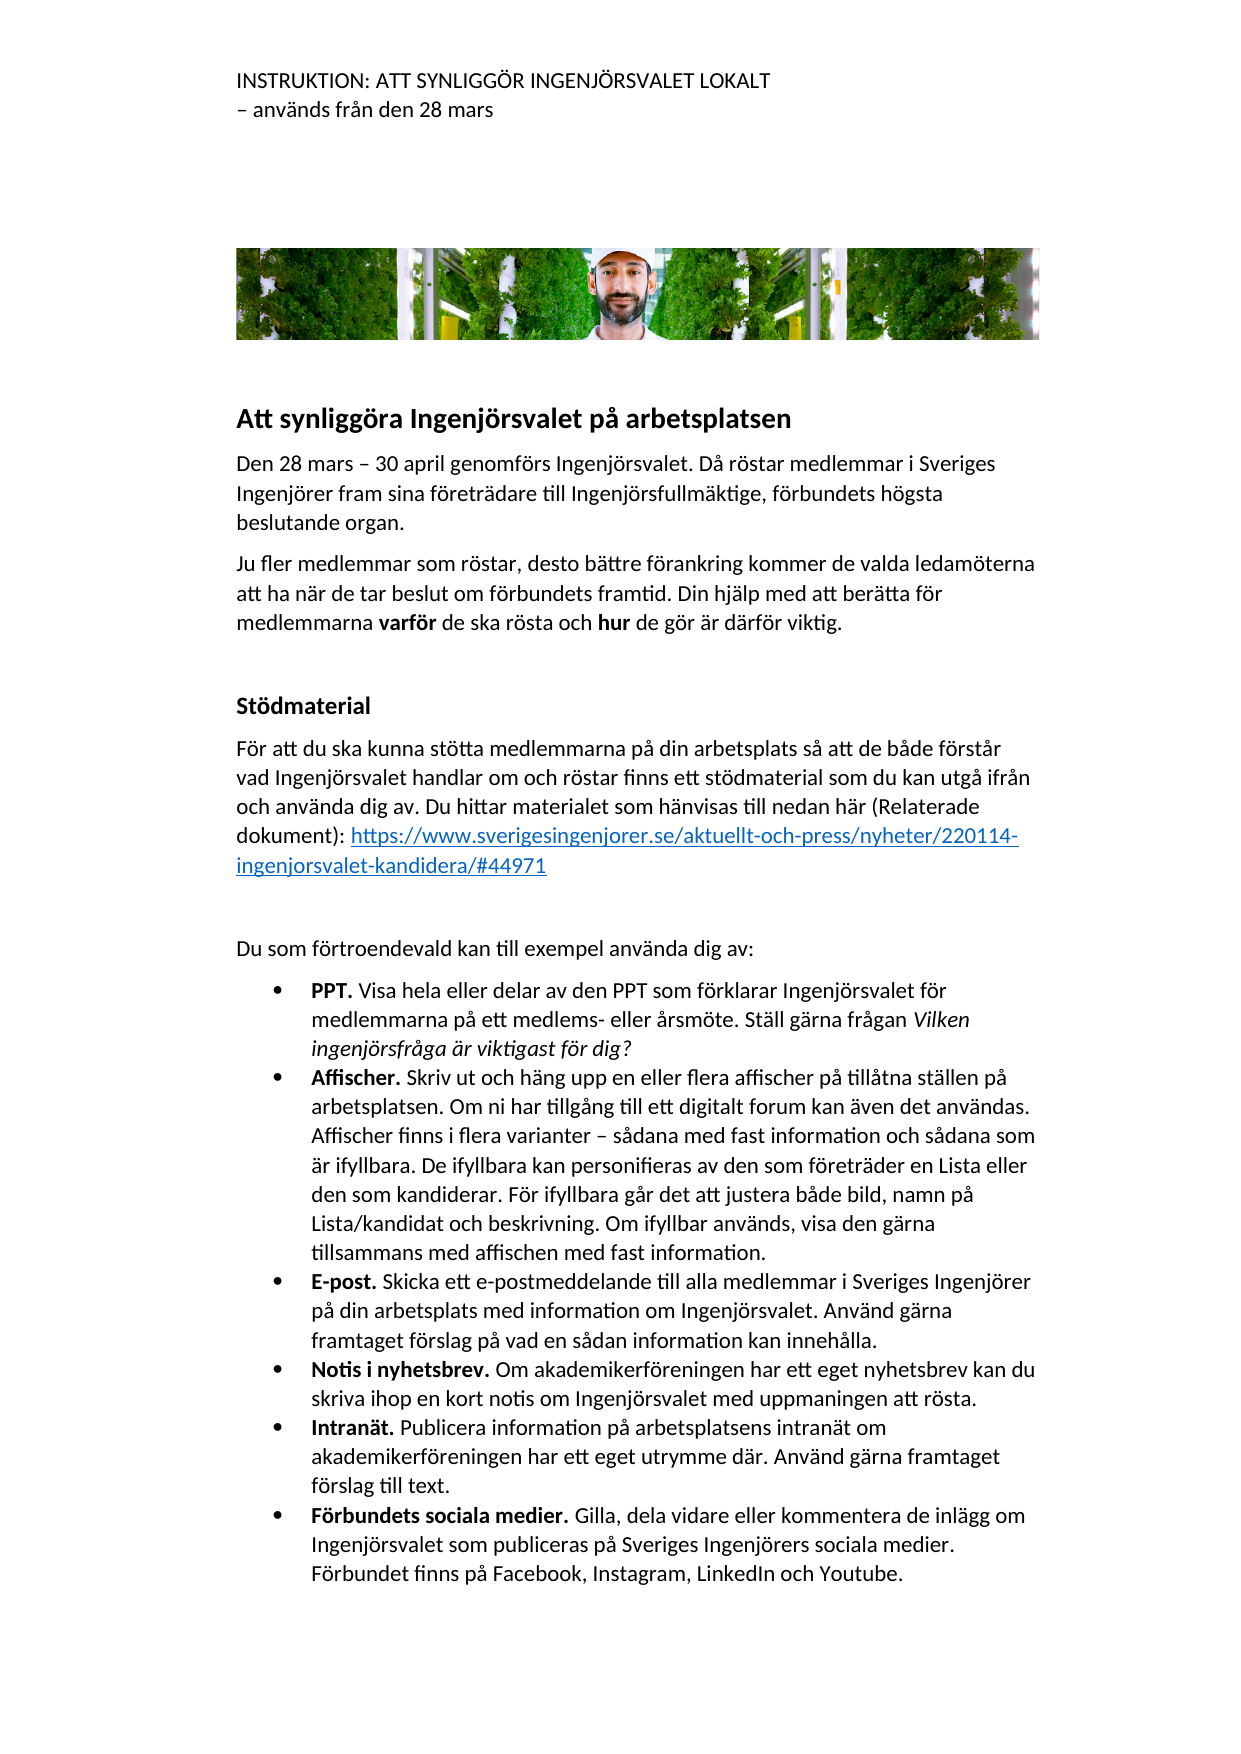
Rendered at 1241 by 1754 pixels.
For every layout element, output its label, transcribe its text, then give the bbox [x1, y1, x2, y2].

list E-post. Skicka ett e-postmeddelande till alla medlemmar i Sveriges Ingenjörer på din arbetsplats med information om Ingenjörsvalet. Använd gärna framtaget förslag på vad en sådan information kan innehålla. [274, 1266, 1039, 1354]
list Intranät. Publicera information på arbetsplatsens intranät om akademikerföreningen har ett eget utrymme där. Använd gärna framtaget förslag till text. [274, 1412, 1039, 1500]
list PPT. Visa hela eller delar av den PPT som förklarar Ingenjörsvalet för medlemmarna på ett medlems- eller årsmöte. Ställ gärna frågan Vilken ingenjörsfråga är viktigast för dig? [274, 975, 1039, 1062]
text För att du ska kunna stötta medlemmarna på din arbetsplats så att de både förstår vad Ingenjörsvalet handlar om och röstar finns ett stödmaterial som du kan utgå ifrån och använda dig av. Du hittar materialet som hänvisas till nedan här (Relaterade dokument): https://www.sverigesingenjorer.se/aktuellt-och-press/nyheter/220114-ingenjorsvalet-kandidera/#44971 [236, 733, 1039, 879]
text Stödmaterial [236, 690, 1039, 721]
text Ju fler medlemmar som röstar, desto bättre förankring kommer de valda ledamöterna att ha när de tar beslut om förbundets framtid. Din hjälp med att berätta för medlemmarna varför de ska rösta och hur de gör är därför viktig. [236, 548, 1039, 636]
picture [236, 248, 1040, 340]
text Du som förtroendevald kan till exempel använda dig av: [236, 933, 1039, 962]
list Förbundets sociala medier. Gilla, dela vidare eller kommentera de inlägg om Ingenjörsvalet som publiceras på Sveriges Ingenjörers sociala medier. Förbundet finns på Facebook, Instagram, LinkedIn och Youtube. [274, 1500, 1039, 1587]
text Att synliggöra Ingenjörsvalet på arbetsplatsen [236, 400, 1039, 436]
list Notis i nyhetsbrev. Om akademikerföreningen har ett eget nyhetsbrev kan du skriva ihop en kort notis om Ingenjörsvalet med uppmaningen att rösta. [274, 1354, 1039, 1412]
text Den 28 mars – 30 april genomförs Ingenjörsvalet. Då röstar medlemmar i Sveriges Ingenjörer fram sina företrädare till Ingenjörsfullmäktige, förbundets högsta beslutande organ. [236, 448, 1039, 536]
list Affischer. Skriv ut och häng upp en eller flera affischer på tillåtna ställen på arbetsplatsen. Om ni har tillgång till ett digitalt forum kan även det användas. Affischer finns i flera varianter – sådana med fast information och sådana som är ifyllbara. De ifyllbara kan personifieras av den som företräder en Lista eller den som kandiderar. För ifyllbara går det att justera både bild, namn på Lista/kandidat och beskrivning. Om ifyllbar används, visa den gärna tillsammans med affischen med fast information. [274, 1062, 1039, 1266]
